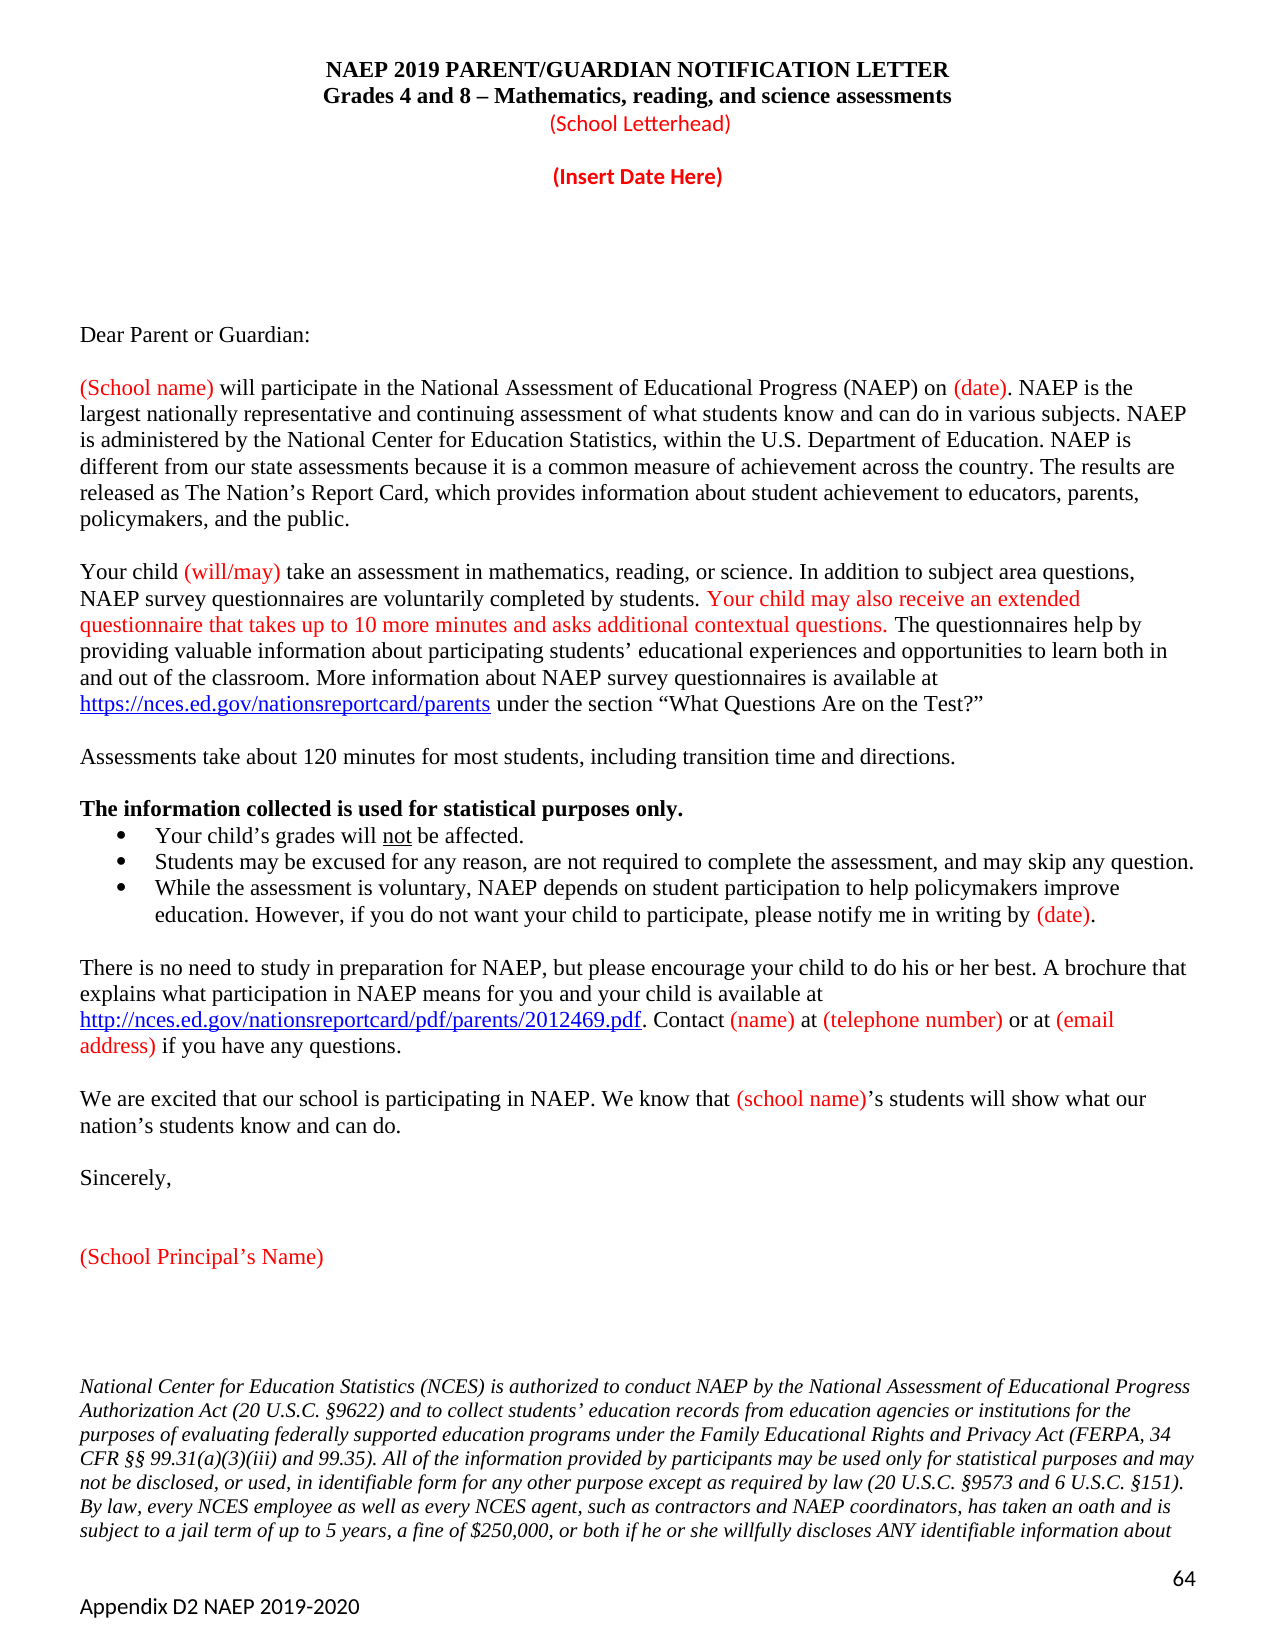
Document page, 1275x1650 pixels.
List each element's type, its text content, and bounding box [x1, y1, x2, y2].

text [79, 1374, 1196, 1542]
list Students may be excused for any reason, are not required to complete the assessment, and may skip any question. [117, 848, 1196, 874]
text Dear Parent or Guardian: [79, 321, 1196, 347]
text The information collected is used for statistical purposes only. [79, 795, 1196, 822]
text Your child (will/may) take an assessment in mathematics, reading, or science. In addition to subject area questions, NAEP survey questionnaires are voluntarily completed by students. Your child may also receive an extended questionnaire that takes up to 10 more minutes and asks additional contextual questions. The questionnaires help by providing valuable information about participating students’ educational experiences and opportunities to learn both in and out of the classroom. More information about NAEP survey questionnaires is available at https://nces.ed.gov/nationsreportcard/parents under the section “What Questions Are on the Test?” [79, 558, 1196, 716]
list While the assessment is voluntary, NAEP depends on student participation to help policymakers improve education. However, if you do not want your child to participate, please notify me in writing by (date). [117, 874, 1196, 927]
list Your child’s grades will not be affected. [117, 822, 1196, 848]
text (School Letterhead) [79, 109, 1196, 137]
text We are excited that our school is participating in NAEP. We know that (school name)’s students will show what our nation’s students know and can do. [79, 1085, 1196, 1138]
text (Insert Date Here) [79, 162, 1196, 190]
text Assessments take about 120 minutes for most students, including transition time and directions. [79, 743, 1196, 769]
text Sincerely, [79, 1164, 1196, 1191]
text (School name) will participate in the National Assessment of Educational Progress (NAEP) on (date). NAEP is the largest nationally representative and continuing assessment of what students know and can do in various subjects. NAEP is administered by the National Center for Education Statistics, within the U.S. Department of Education. NAEP is different from our state assessments because it is a common measure of achievement across the country. The results are released as The Nation’s Report Card, which provides information about student achievement to educators, parents, policymakers, and the public. [79, 374, 1196, 532]
text NAEP 2019 PARENT/GUARDIAN NOTIFICATION LETTER [79, 56, 1196, 83]
text Grades 4 and 8 – Mathematics, reading, and science assessments [79, 83, 1196, 109]
text (School Principal’s Name) [79, 1243, 1196, 1270]
text There is no need to study in preparation for NAEP, but please encourage your child to do his or her best. A brochure that explains what participation in NAEP means for you and your child is available at http://nces.ed.gov/nationsreportcard/pdf/parents/2012469.pdf. Contact (name) at (telephone number) or at (email address) if you have any questions. [79, 953, 1196, 1059]
